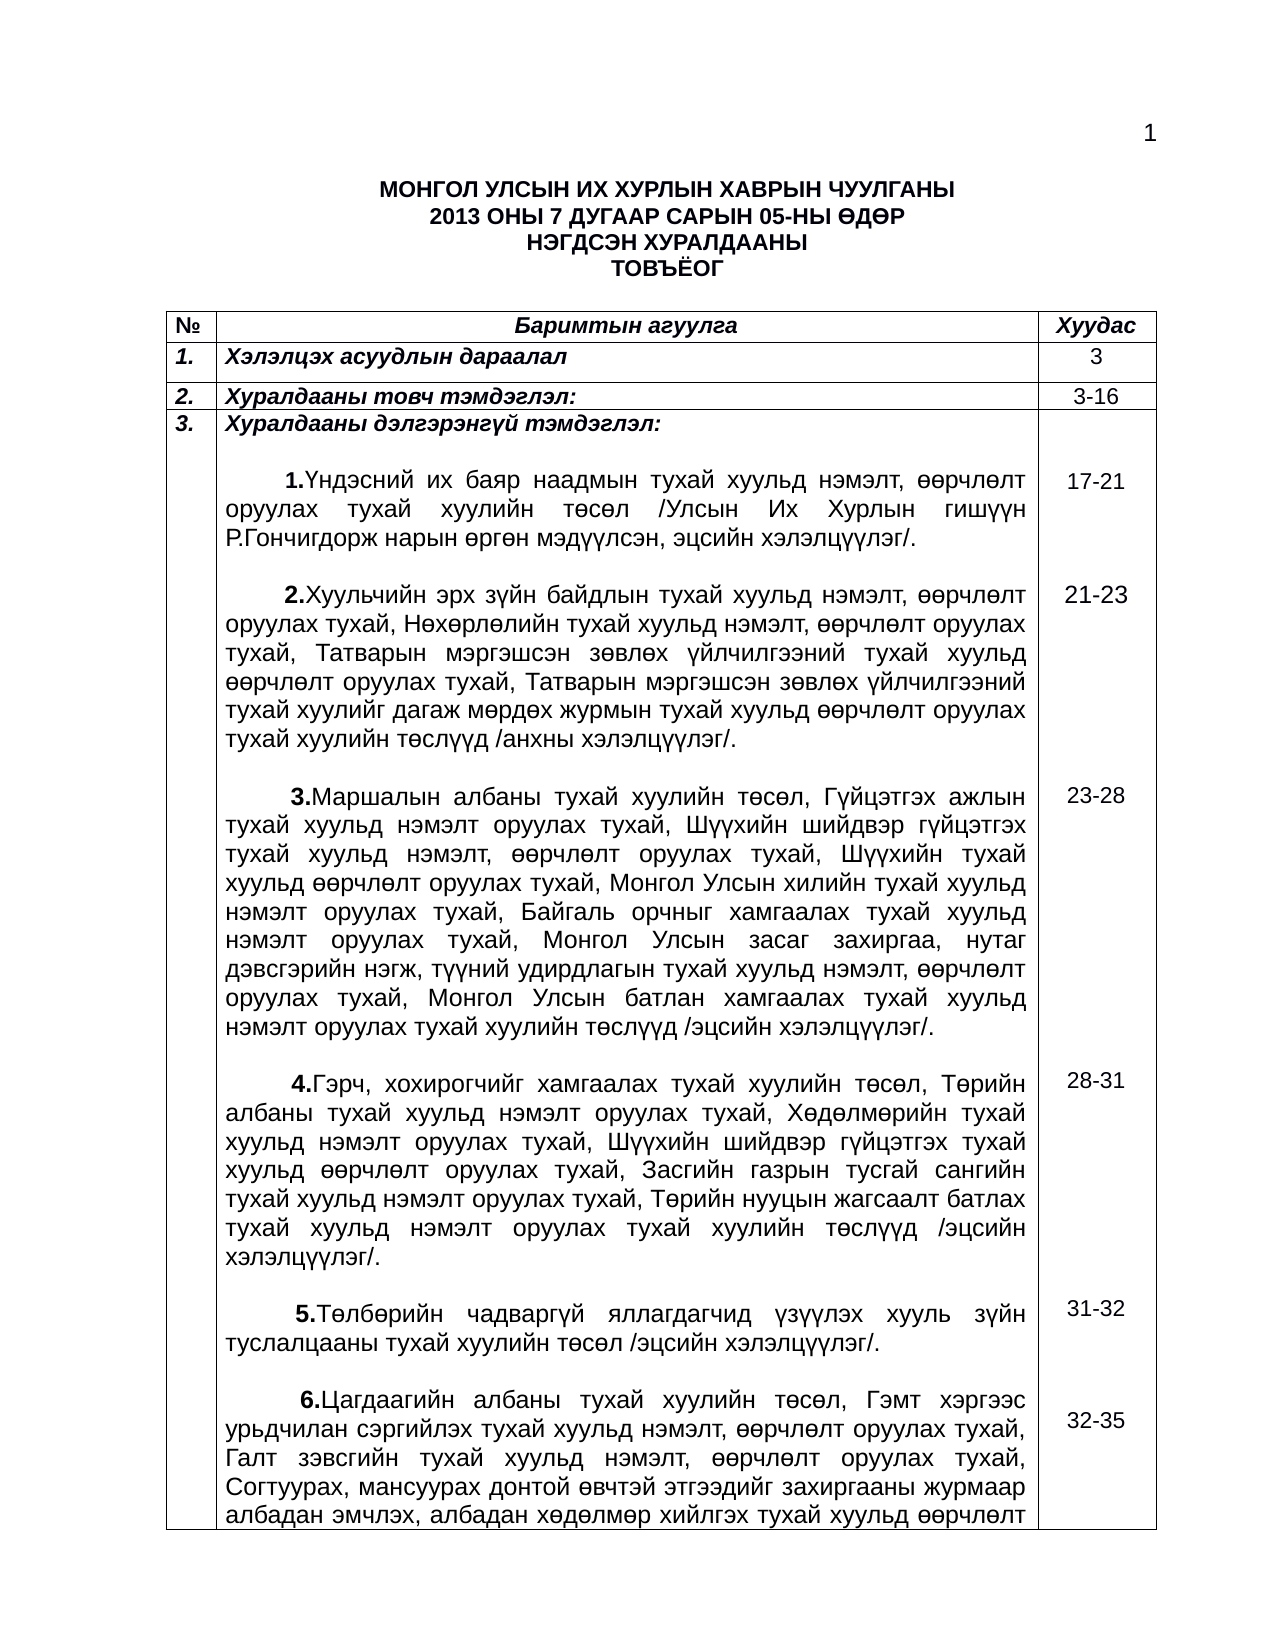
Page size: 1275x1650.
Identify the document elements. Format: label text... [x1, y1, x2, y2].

table_cell 3 [1039, 343, 1156, 382]
text МОНГОЛ УЛСЫН ИХ ХУРЛЫН ХАВРЫН ЧУУЛГАНЫ [177, 176, 1157, 203]
table_cell Хэлэлцэх асуудлын дараалал [217, 343, 1038, 382]
table_header Баримтын агуулга [217, 312, 1038, 342]
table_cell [217, 410, 1038, 1529]
text НЭГДСЭН ХУРАЛДААНЫ [177, 229, 1157, 255]
table_cell 3-16 [1039, 383, 1156, 409]
table_header Хуудас [1039, 312, 1156, 342]
table_cell Хуралдааны товч тэмдэглэл: [217, 383, 1038, 409]
table_header № [167, 312, 216, 342]
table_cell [1039, 410, 1156, 1529]
table_cell 1. [167, 343, 216, 382]
table_cell 3. [167, 410, 216, 1529]
table_cell 2. [167, 383, 216, 409]
text 2013 ОНЫ 7 ДУГААР САРЫН 05-НЫ ӨДӨР [177, 203, 1157, 229]
text ТОВЪЁОГ [177, 255, 1157, 282]
